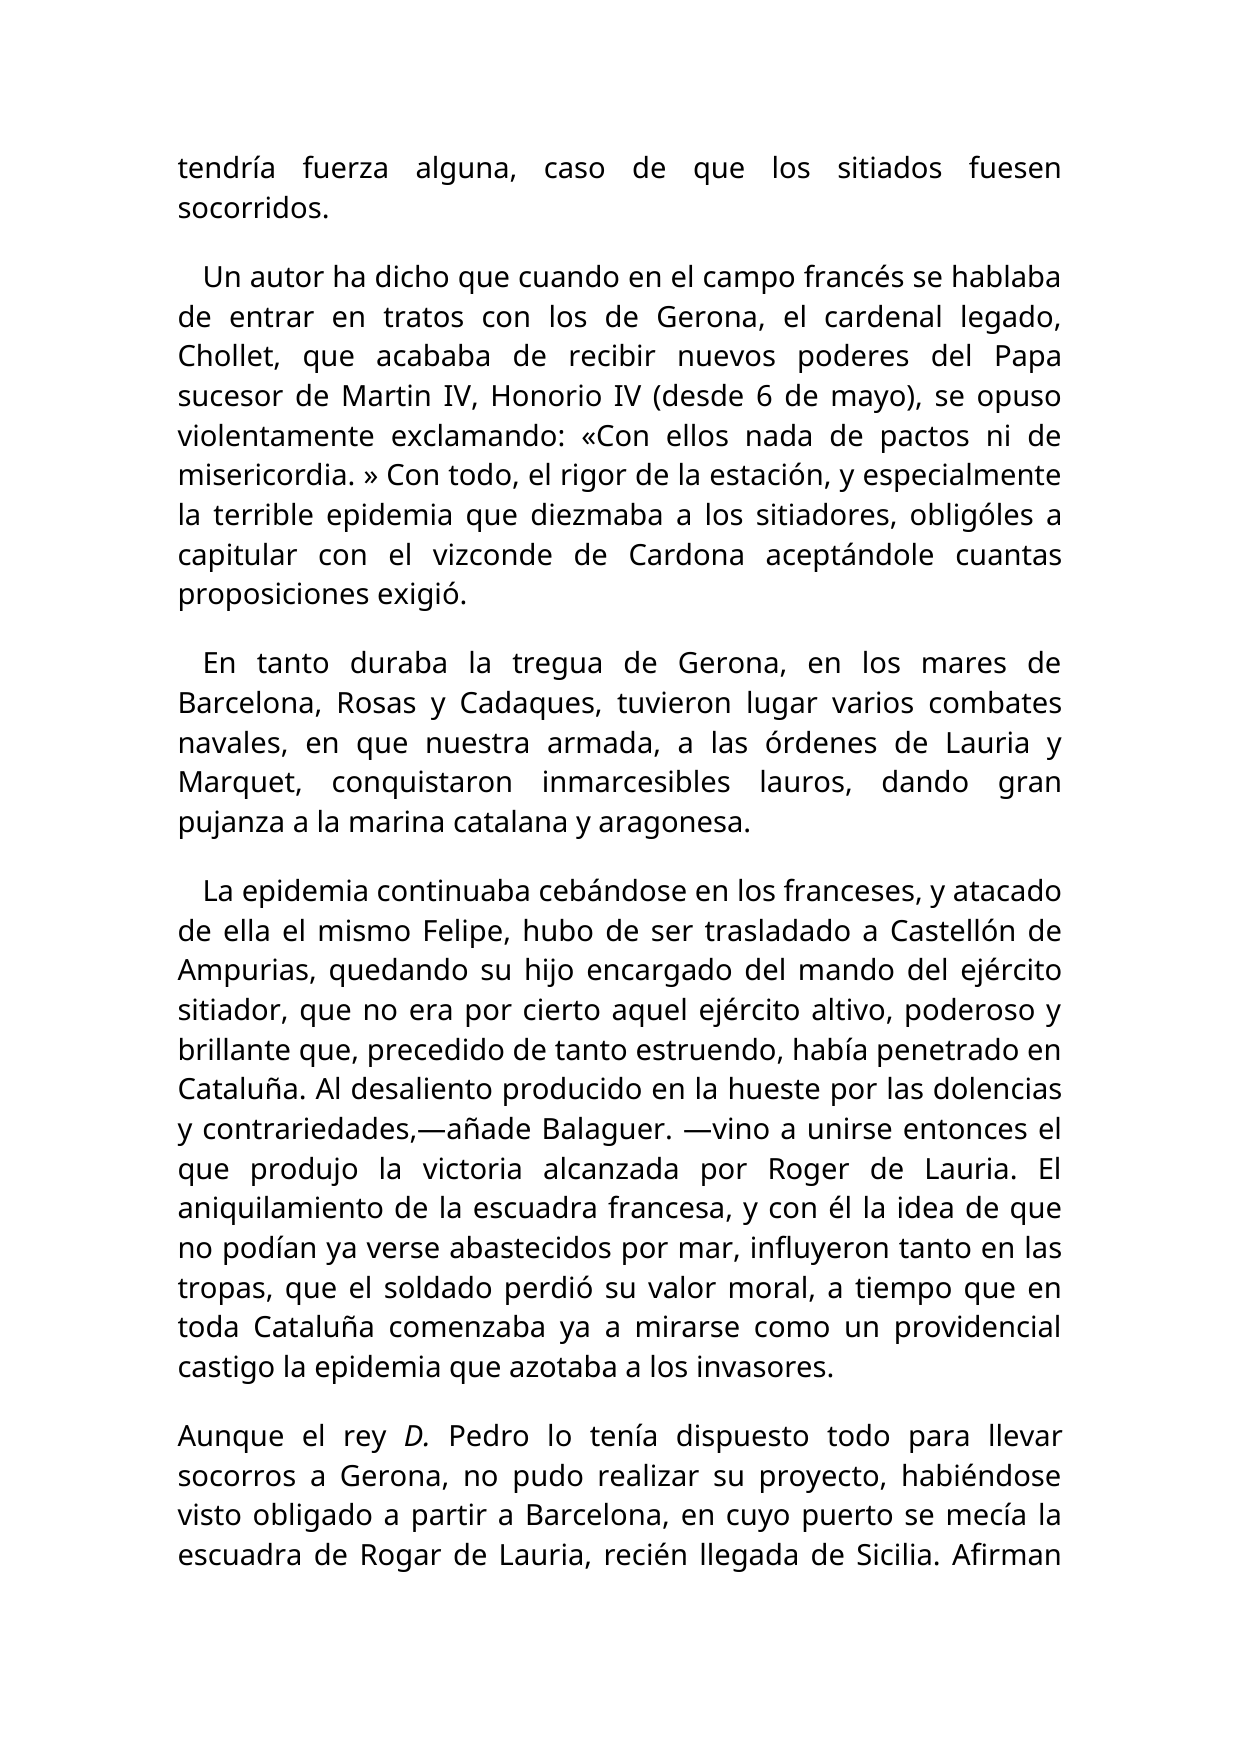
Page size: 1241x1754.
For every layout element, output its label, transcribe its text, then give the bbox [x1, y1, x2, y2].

text En tanto duraba la tregua de Gerona, en los mares de Barcelona, Rosas y Cadaques, tuvieron lugar varios combates navales, en que nuestra armada, a las órdenes de Lauria y Marquet, conquistaron inmarcesibles lauros, dando gran pujanza a la marina catalana y aragonesa. [177, 642, 1063, 841]
text La epidemia continuaba cebándose en los franceses, y atacado de ella el mismo Felipe, hubo de ser trasladado a Castellón de Ampurias, quedando su hijo encargado del mando del ejército sitiador, que no era por cierto aquel ejército altivo, poderoso y brillante que, precedido de tanto estruendo, había penetrado en Cataluña. Al desaliento producido en la hueste por las dolencias y contrariedades,—añade Balaguer. —vino a unirse entonces el que produjo la victoria alcanzada por Roger de Lauria. El aniquilamiento de la escuadra francesa, y con él la idea de que no podían ya verse abastecidos por mar, influyeron tanto en las tropas, que el soldado perdió su valor moral, a tiempo que en toda Cataluña comenzaba ya a mirarse como un providencial castigo la epidemia que azotaba a los invasores. [177, 870, 1063, 1386]
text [177, 1415, 1063, 1574]
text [177, 148, 1063, 227]
text Un autor ha dicho que cuando en el campo francés se hablaba de entrar en tratos con los de Gerona, el cardenal legado, Chollet, que acababa de recibir nuevos poderes del Papa sucesor de Martin IV, Honorio IV (desde 6 de mayo), se opuso violentamente exclamando: «Con ellos nada de pactos ni de misericordia. » Con todo, el rigor de la estación, y especialmente la terrible epidemia que diezmaba a los sitiadores, obligóles a capitular con el vizconde de Cardona aceptándole cuantas proposiciones exigió. [177, 256, 1063, 613]
